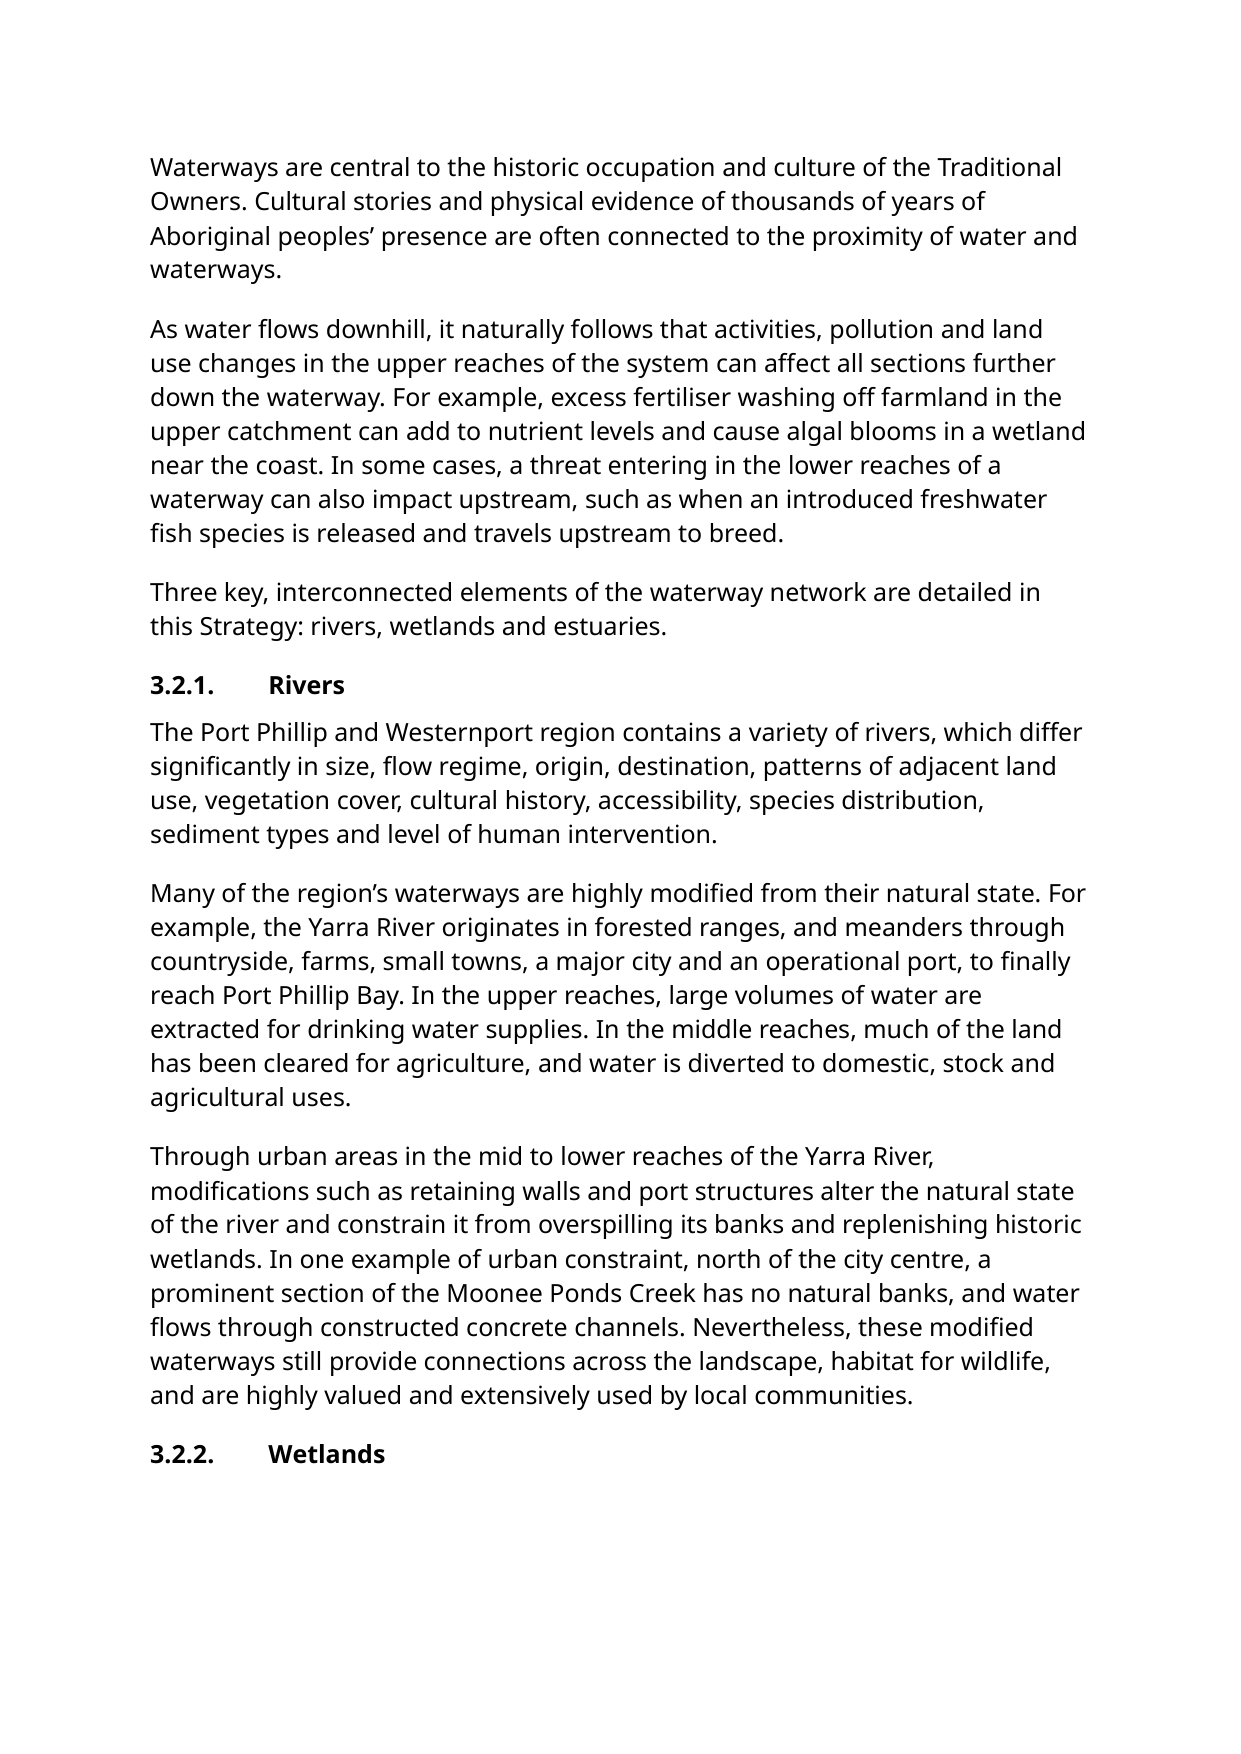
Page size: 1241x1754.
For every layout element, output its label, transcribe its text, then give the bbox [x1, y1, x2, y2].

text As water flows downhill, it naturally follows that activities, pollution and land use changes in the upper reaches of the system can affect all sections further down the waterway. For example, excess fertiliser washing off farmland in the upper catchment can add to nutrient levels and cause algal blooms in a wetland near the coast. In some cases, a threat entering in the lower reaches of a waterway can also impact upstream, such as when an introduced freshwater fish species is released and travels upstream to breed. [150, 311, 1090, 550]
text Three key, interconnected elements of the waterway network are detailed in this Strategy: rivers, wetlands and estuaries. [150, 575, 1090, 643]
text The Port Phillip and Westernport region contains a variety of rivers, which differ significantly in size, flow regime, origin, destination, patterns of adjacent land use, vegetation cover, cultural history, accessibility, species distribution, sediment types and level of human intervention. [150, 714, 1090, 851]
subtitle 3.2.1. Rivers [150, 668, 1090, 702]
subtitle 3.2.2. Wetlands [150, 1437, 1090, 1471]
text Through urban areas in the mid to lower reaches of the Yarra River, modifications such as retaining walls and port structures alter the natural state of the river and constrain it from overspilling its banks and replenishing historic wetlands. In one example of urban constraint, north of the city centre, a prominent section of the Moonee Ponds Creek has no natural banks, and water flows through constructed concrete channels. Nevertheless, these modified waterways still provide connections across the landscape, habitat for wildlife, and are highly valued and extensively used by local communities. [150, 1139, 1090, 1412]
text Waterways are central to the historic occupation and culture of the Traditional Owners. Cultural stories and physical evidence of thousands of years of Aboriginal peoples’ presence are often connected to the proximity of water and waterways. [150, 150, 1090, 286]
text Many of the region’s waterways are highly modified from their natural state. For example, the Yarra River originates in forested ranges, and meanders through countryside, farms, small towns, a major city and an operational port, to finally reach Port Phillip Bay. In the upper reaches, large volumes of water are extracted for drinking water supplies. In the middle reaches, much of the land has been cleared for agriculture, and water is diverted to domestic, stock and agricultural uses. [150, 876, 1090, 1114]
